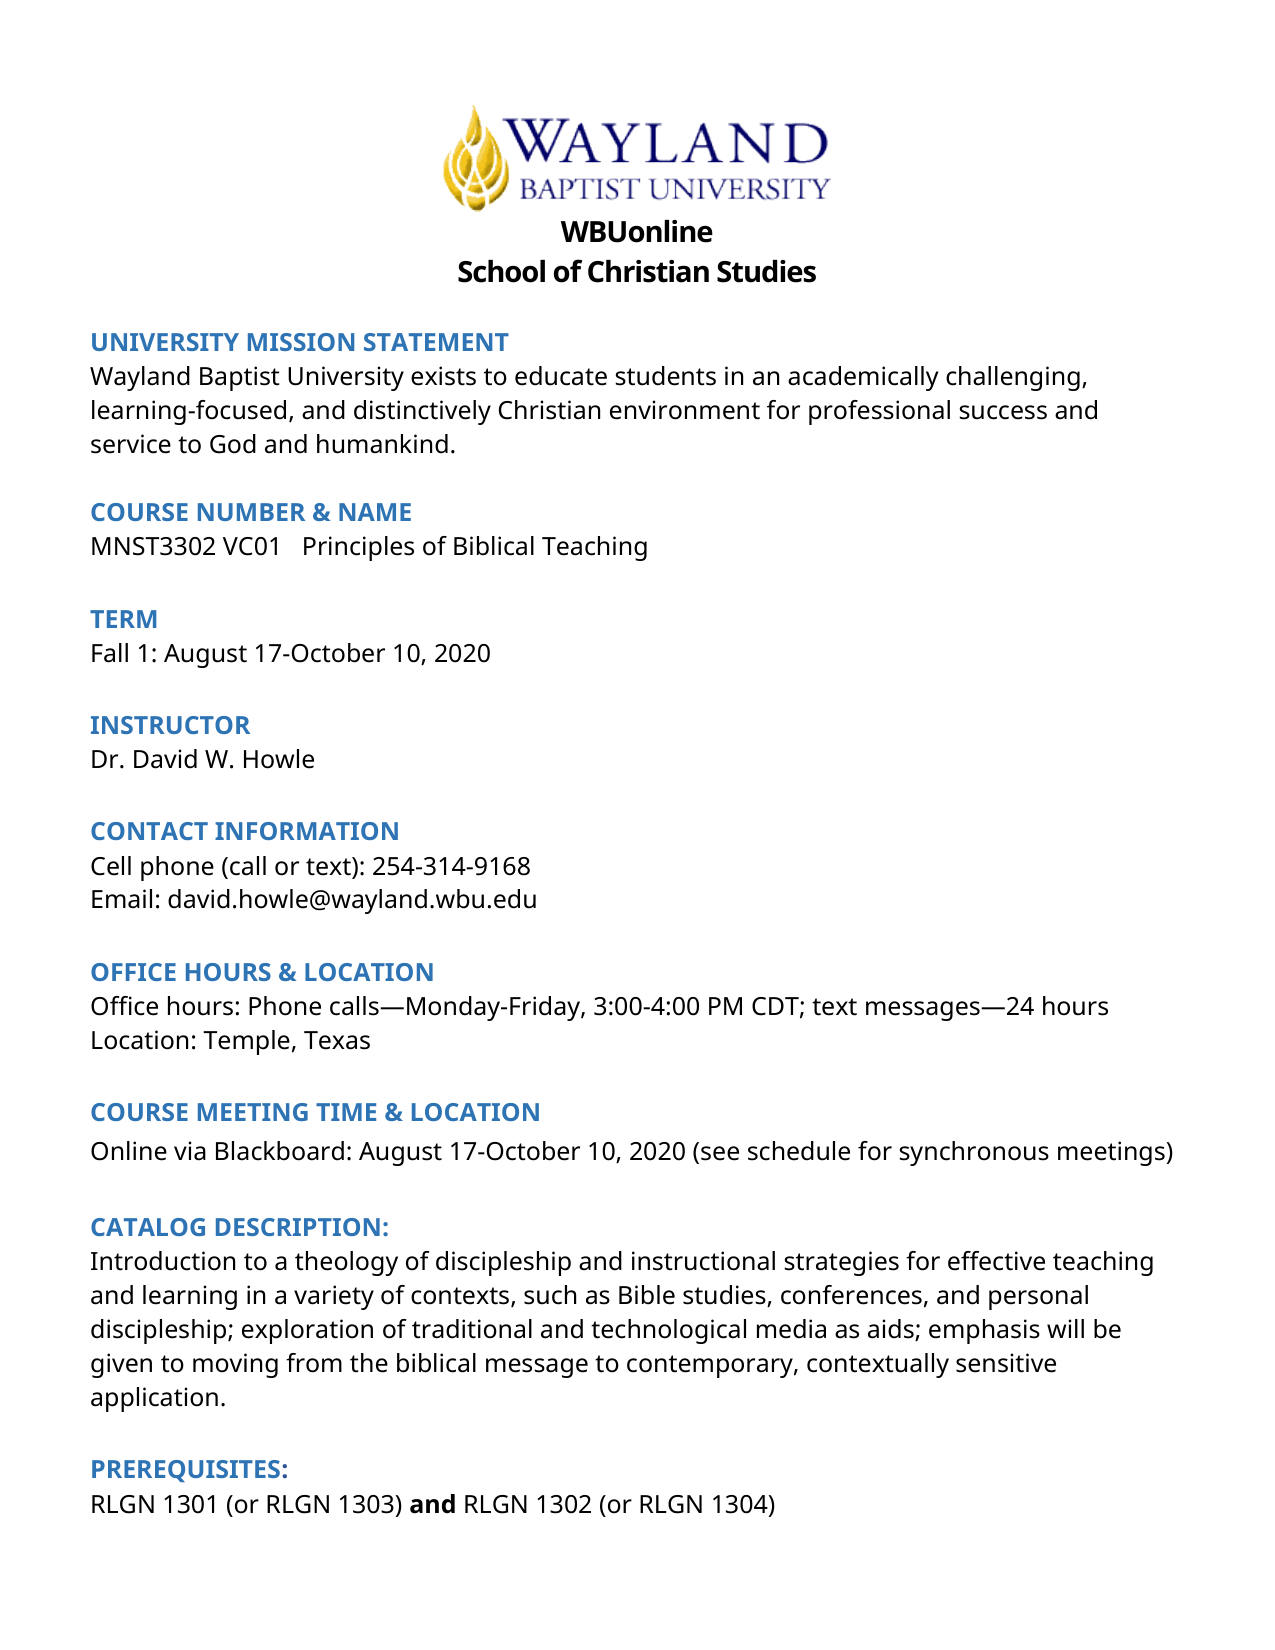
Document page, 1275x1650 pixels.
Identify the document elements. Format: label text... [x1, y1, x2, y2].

text Cell phone (call or text): 254-314-9168 [90, 848, 1185, 882]
text MNST3302 VC01 Principles of Biblical Teaching [90, 529, 1185, 563]
text Wayland Baptist University exists to educate students in an academically challenging, learning-focused, and distinctively Christian environment for professional success and service to God and humankind. [90, 359, 1185, 461]
title School of Christian Studies [90, 251, 1185, 291]
text UNIVERSITY MISSION STATEMENT [90, 325, 1185, 359]
subtitle CONTACT INFORMATION [90, 814, 1185, 848]
subtitle PREREQUISITES: [90, 1452, 1185, 1486]
text Email: david.howle@wayland.wbu.edu [90, 882, 1185, 916]
subtitle COURSE MEETING TIME & LOCATION [90, 1095, 1185, 1129]
text Location: Temple, Texas [90, 1023, 1185, 1057]
text Dr. David W. Howle [90, 742, 1185, 776]
subtitle COURSE NUMBER & NAME [90, 495, 1185, 529]
text Office hours: Phone calls—Monday-Friday, 3:00-4:00 PM CDT; text messages—24 hours [90, 988, 1185, 1023]
title WBUonline [90, 211, 1185, 251]
subtitle INSTRUCTOR [90, 708, 1185, 742]
text Introduction to a theology of discipleship and instructional strategies for effective teaching and learning in a variety of contexts, such as Bible studies, conferences, and personal discipleship; exploration of traditional and technological media as aids; emphasis will be given to moving from the biblical message to contemporary, contextually sensitive application. [90, 1244, 1185, 1414]
subtitle TERM [90, 601, 1185, 635]
subtitle CATALOG DESCRIPTION: [90, 1209, 1185, 1244]
subtitle Online via Blackboard: August 17-October 10, 2020 (see schedule for synchronous meetings) [90, 1133, 1185, 1167]
text RLGN 1301 (or RLGN 1303) and RLGN 1302 (or RLGN 1304) [90, 1486, 1185, 1520]
picture [442, 105, 833, 212]
subtitle OFFICE HOURS & LOCATION [90, 954, 1185, 988]
text Fall 1: August 17-October 10, 2020 [90, 635, 1185, 669]
